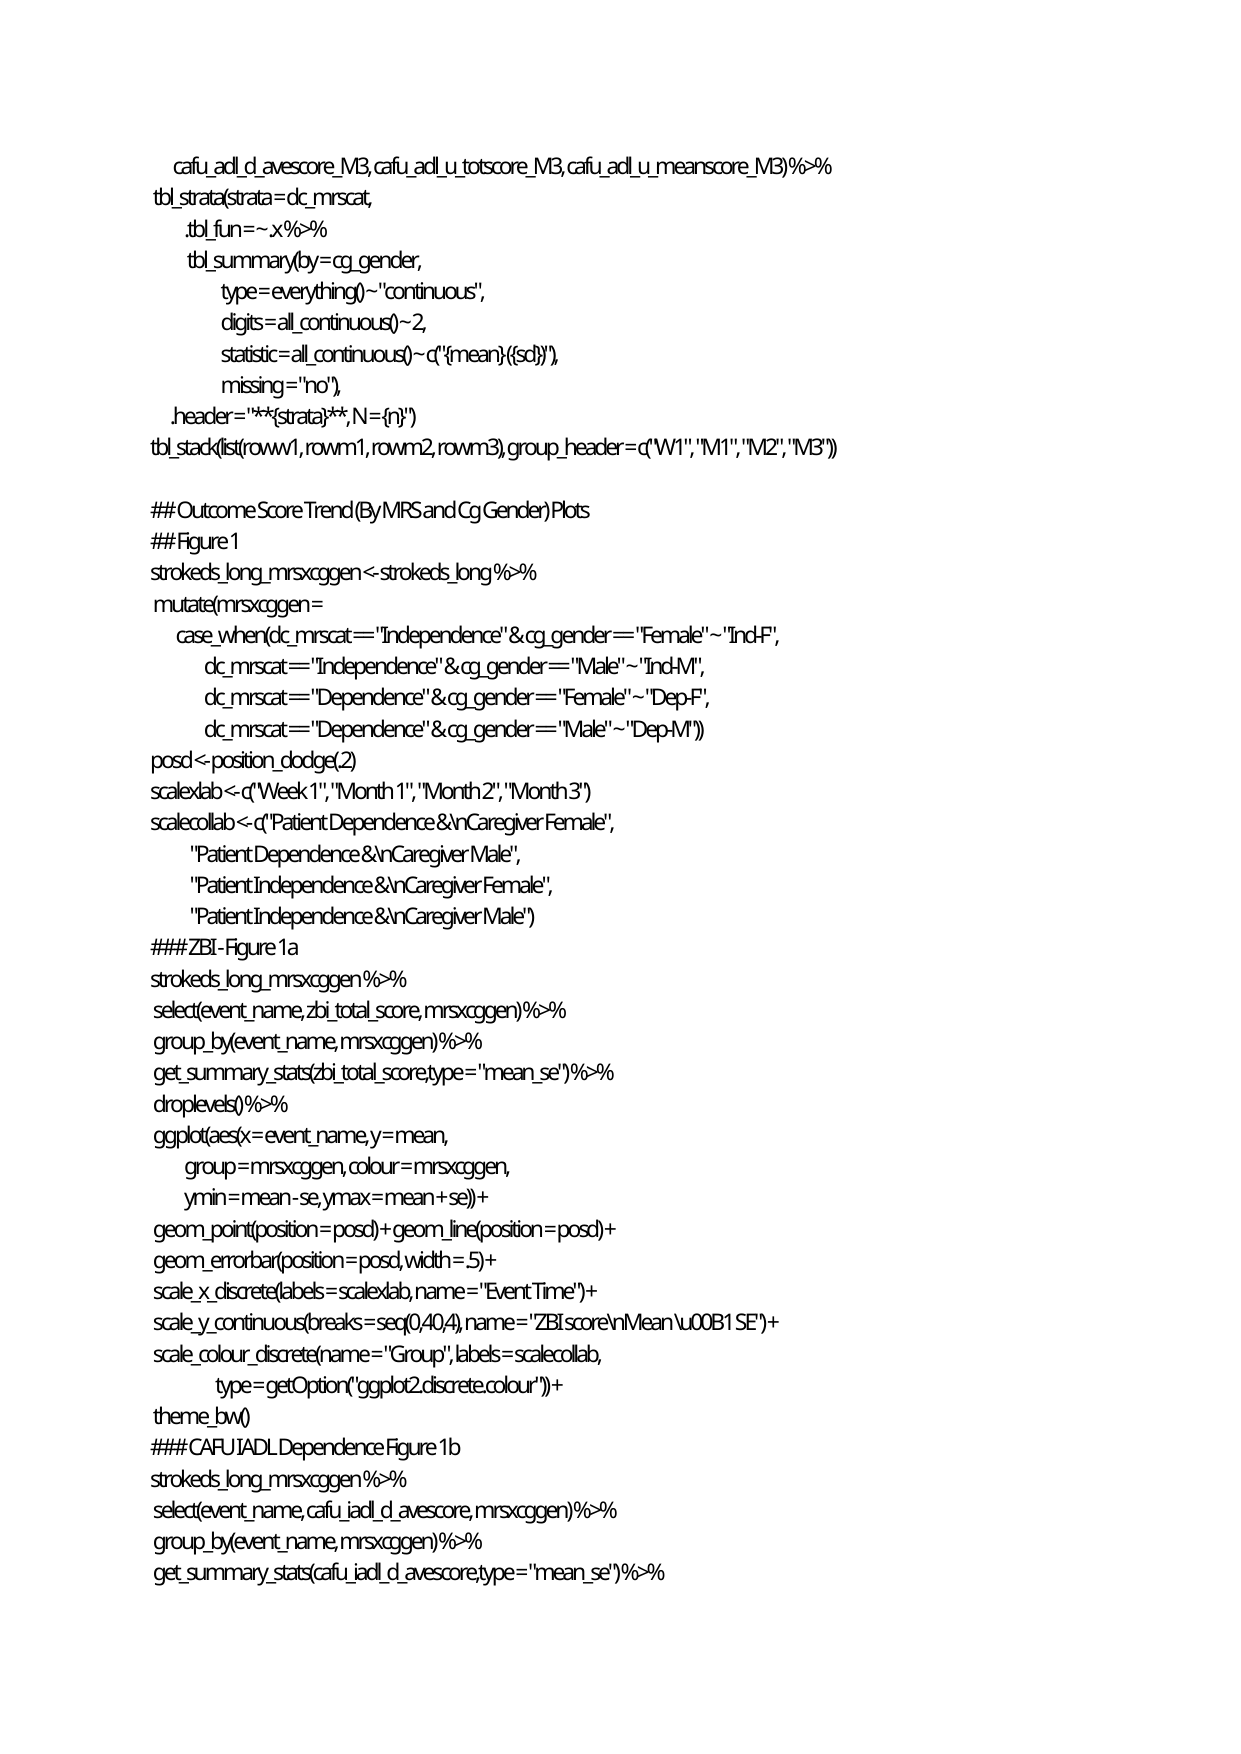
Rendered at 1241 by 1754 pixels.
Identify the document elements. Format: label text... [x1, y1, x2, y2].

text ## Outcome Score Trend (By MRS and Cg Gender) Plots [150, 494, 1090, 525]
text ### ZBI - Figure 1a [150, 931, 1090, 962]
text strokeds_long_mrsxcggen %>% [150, 962, 1090, 994]
text ymin = mean - se, ymax = mean + se)) + [150, 1181, 1090, 1212]
text .header = "**{strata}**, N = {n}") [150, 400, 1090, 431]
text scale_x_discrete(labels = scalexlab, name = "Event Time") + [150, 1275, 1090, 1306]
text "Patient Independence &\nCaregiver Male") [150, 900, 1090, 931]
text mutate(mrsxcggen = [150, 587, 1090, 619]
text ### CAFU IADL Dependence Figure 1b [150, 1431, 1090, 1462]
text type = getOption("ggplot2.discrete.colour")) + [150, 1369, 1090, 1400]
text digits = all_continuous() ~ 2, [150, 306, 1090, 337]
text posd <- position_dodge(.2) [150, 744, 1090, 775]
text missing = "no"), [150, 369, 1090, 400]
text dc_mrscat == "Independence" & cg_gender == "Male" ~ "Ind-M", [150, 650, 1090, 681]
text tbl_stack(list(roww1, rowm1, rowm2, rowm3), group_header = c("W1", "M1", "M2", "M3")) [150, 431, 1090, 462]
text type = everything() ~ "continuous", [150, 275, 1090, 306]
text "Patient Dependence &\nCaregiver Male", [150, 837, 1090, 869]
text strokeds_long_mrsxcggen %>% [150, 1462, 1090, 1494]
text select(event_name, cafu_iadl_d_avescore, mrsxcggen) %>% [150, 1494, 1090, 1525]
text scalexlab <- c("Week 1", "Month 1", "Month 2", "Month 3") [150, 775, 1090, 806]
text "Patient Independence &\nCaregiver Female", [150, 869, 1090, 900]
text theme_bw() [150, 1400, 1090, 1431]
text scale_y_continuous(breaks = seq(0,40,4), name = "ZBI score\nMean \u00B1 SE") + [150, 1306, 1090, 1337]
text case_when(dc_mrscat == "Independence" & cg_gender == "Female" ~ "Ind-F", [150, 619, 1090, 650]
text statistic = all_continuous() ~ c("{mean} ({sd})"), [150, 337, 1090, 369]
text geom_point(position = posd) + geom_line(position = posd) + [150, 1212, 1090, 1244]
text group = mrsxcggen, colour = mrsxcggen, [150, 1150, 1090, 1181]
text strokeds_long_mrsxcggen <- strokeds_long %>% [150, 556, 1090, 587]
text group_by(event_name, mrsxcggen) %>% [150, 1025, 1090, 1056]
text tbl_strata(strata = dc_mrscat, [150, 181, 1090, 212]
text cafu_adl_d_avescore_M3, cafu_adl_u_totscore_M3, cafu_adl_u_meanscore_M3) %>% [150, 150, 1090, 181]
text scale_colour_discrete(name = "Group", labels = scalecollab, [150, 1337, 1090, 1369]
text scalecollab <- c("Patient Dependence &\nCaregiver Female", [150, 806, 1090, 837]
text get_summary_stats(cafu_iadl_d_avescore,type = "mean_se") %>% [150, 1556, 1090, 1587]
text dc_mrscat == "Dependence" & cg_gender == "Male" ~ "Dep-M")) [150, 712, 1090, 744]
text group_by(event_name, mrsxcggen) %>% [150, 1525, 1090, 1556]
text tbl_summary(by = cg_gender, [150, 244, 1090, 275]
text .tbl_fun = ~ .x %>% [150, 212, 1090, 244]
text geom_errorbar(position = posd, width = .5) + [150, 1244, 1090, 1275]
text get_summary_stats(zbi_total_score,type = "mean_se") %>% [150, 1056, 1090, 1087]
text ggplot(aes(x = event_name, y = mean, [150, 1119, 1090, 1150]
text droplevels() %>% [150, 1087, 1090, 1119]
text ## Figure 1 [150, 525, 1090, 556]
text dc_mrscat == "Dependence" & cg_gender == "Female" ~ "Dep-F", [150, 681, 1090, 712]
text select(event_name, zbi_total_score, mrsxcggen) %>% [150, 994, 1090, 1025]
